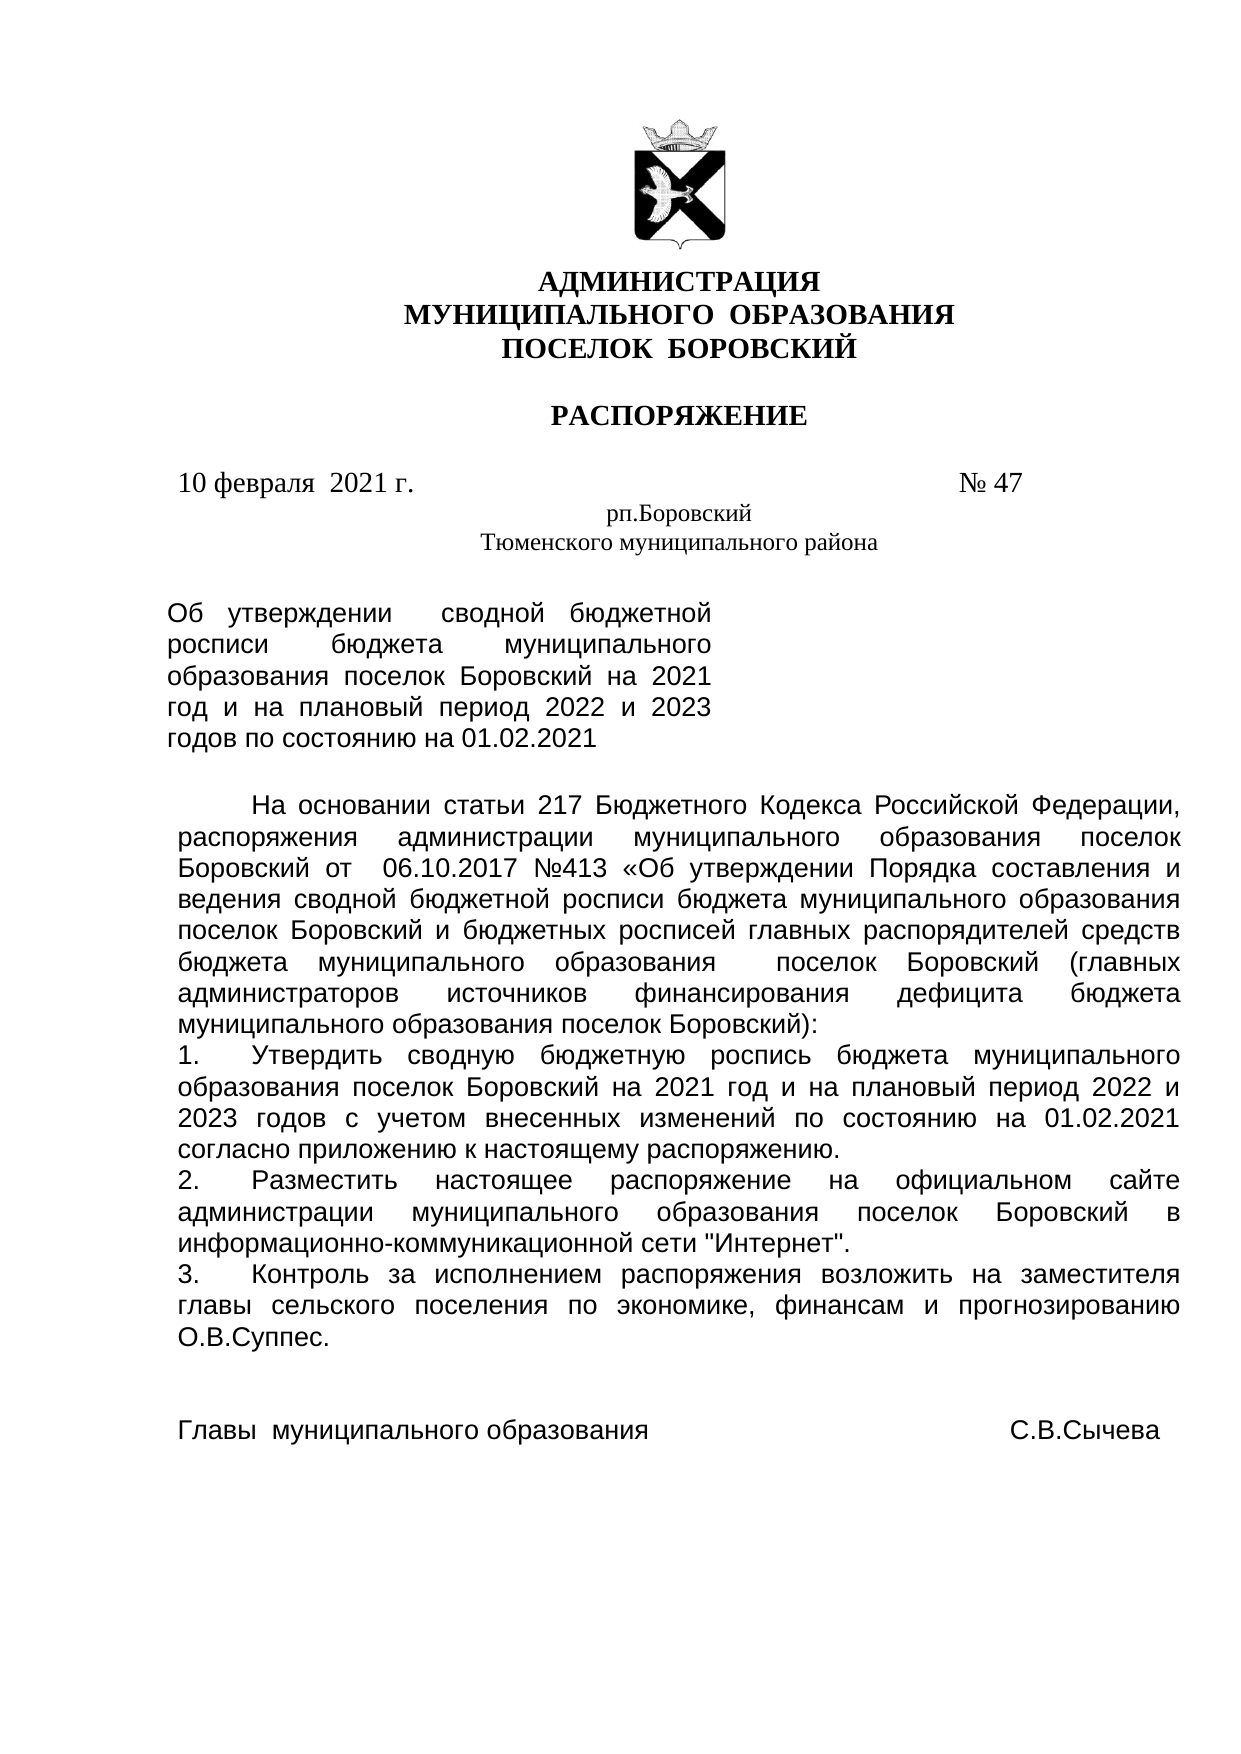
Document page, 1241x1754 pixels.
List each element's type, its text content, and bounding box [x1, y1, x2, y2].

text Главы муниципального образования С.В.Сычева [177, 1414, 1181, 1446]
subtitle АДМИНИСТРАЦИЯ [177, 264, 1181, 297]
text Тюменского муниципального района [177, 527, 1181, 556]
text поселок Боровский [177, 331, 1181, 364]
text На основании статьи 217 Бюджетного Кодекса Российской Федерации, распоряжения администрации муниципального образования поселок Боровский от 06.10.2017 №413 «Об утверждении Порядка составления и ведения сводной бюджетной росписи бюджета муниципального образования поселок Боровский и бюджетных росписей главных распорядителей средств бюджета муниципального образования поселок Боровский (главных администраторов источников финансирования дефицита бюджета муниципального образования поселок Боровский): [177, 789, 1181, 1039]
list Утвердить сводную бюджетную роспись бюджета муниципального образования поселок Боровский на 2021 год и на плановый период 2022 и 2023 годов с учетом внесенных изменений по состоянию на 01.02.2021 согласно приложению к настоящему распоряжению. [177, 1039, 1181, 1164]
text РАСПОРЯЖЕНИЕ [177, 398, 1181, 431]
text рп.Боровский [177, 498, 1181, 527]
list Контроль за исполнением распоряжения возложить на заместителя главы сельского поселения по экономике, финансам и прогнозированию О.В.Суппес. [177, 1258, 1181, 1352]
list Разместить настоящее распоряжение на официальном сайте администрации муниципального образования поселок Боровский в информационно-коммуникационной сети "Интернет". [177, 1164, 1181, 1258]
picture [632, 118, 727, 250]
text 10 февраля 2021 г. № 47 [177, 465, 1181, 498]
text Муниципального образования [177, 297, 1181, 331]
